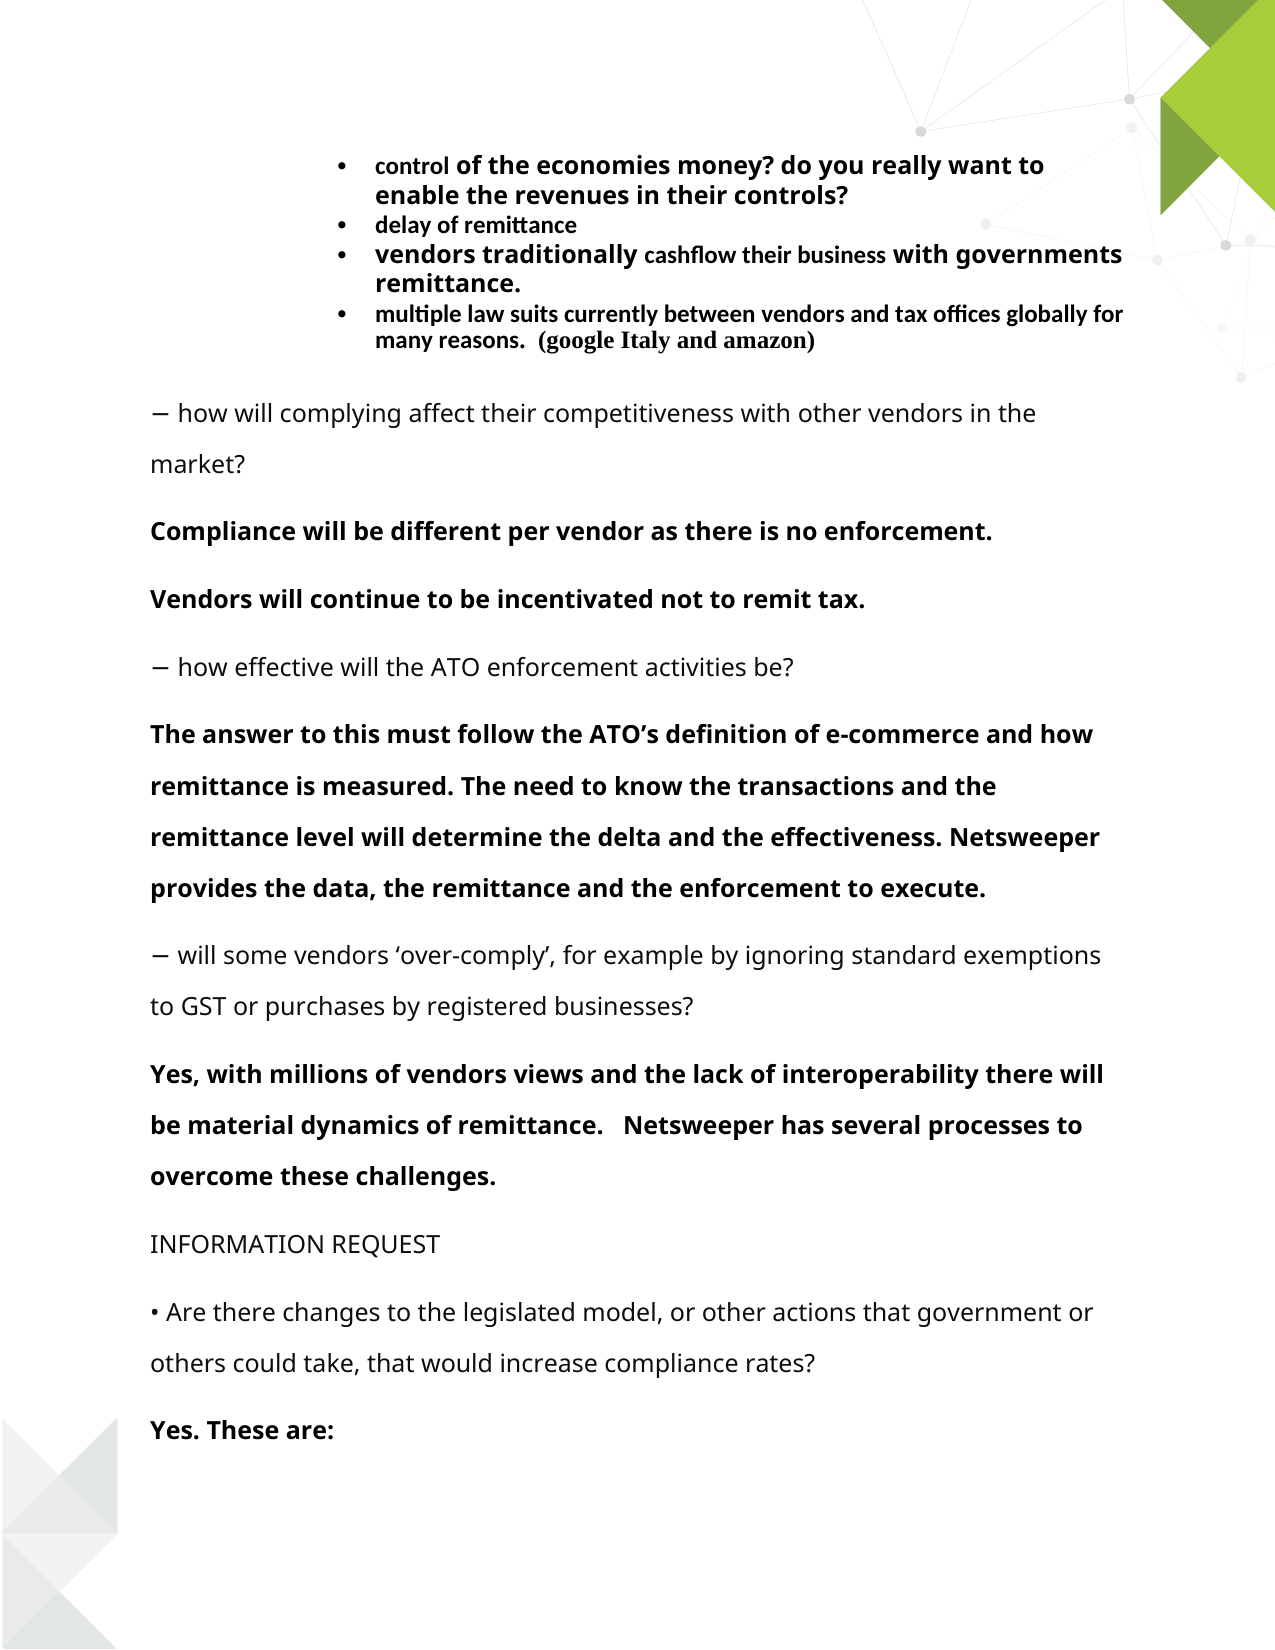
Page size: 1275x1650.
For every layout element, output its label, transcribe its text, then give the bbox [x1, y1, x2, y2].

list delay of remittance [337, 211, 1125, 239]
text Compliance will be different per vendor as there is no enforcement. [150, 514, 1125, 548]
list control of the economies money? do you really want to enable the revenues in their controls? [337, 150, 1125, 211]
text − how effective will the ATO enforcement activities be? [150, 649, 1125, 683]
text Yes. These are: [150, 1413, 1125, 1447]
text INFORMATION REQUEST [150, 1227, 1125, 1261]
text − will some vendors ‘over-comply’, for example by ignoring standard exemptions to GST or purchases by registered businesses? [150, 938, 1125, 1023]
list vendors traditionally cashflow their business with governments remittance. [337, 239, 1125, 300]
text The answer to this must follow the ATO’s definition of e-commerce and how remittance is measured. The need to know the transactions and the remittance level will determine the delta and the effectiveness. Netsweeper provides the data, the remittance and the enforcement to execute. [150, 717, 1125, 904]
text • Are there changes to the legislated model, or other actions that government or others could take, that would increase compliance rates? [150, 1294, 1125, 1379]
text − how will complying affect their competitiveness with other vendors in the market? [150, 395, 1125, 480]
text Vendors will continue to be incentivated not to remit tax. [150, 582, 1125, 616]
picture [2, 0, 1275, 1649]
text Yes, with millions of vendors views and the lack of interoperability there will be material dynamics of remittance. Netsweeper has several processes to overcome these challenges. [150, 1057, 1125, 1193]
list multiple law suits currently between vendors and tax offices globally for many reasons. (google Italy and amazon) [337, 300, 1125, 355]
